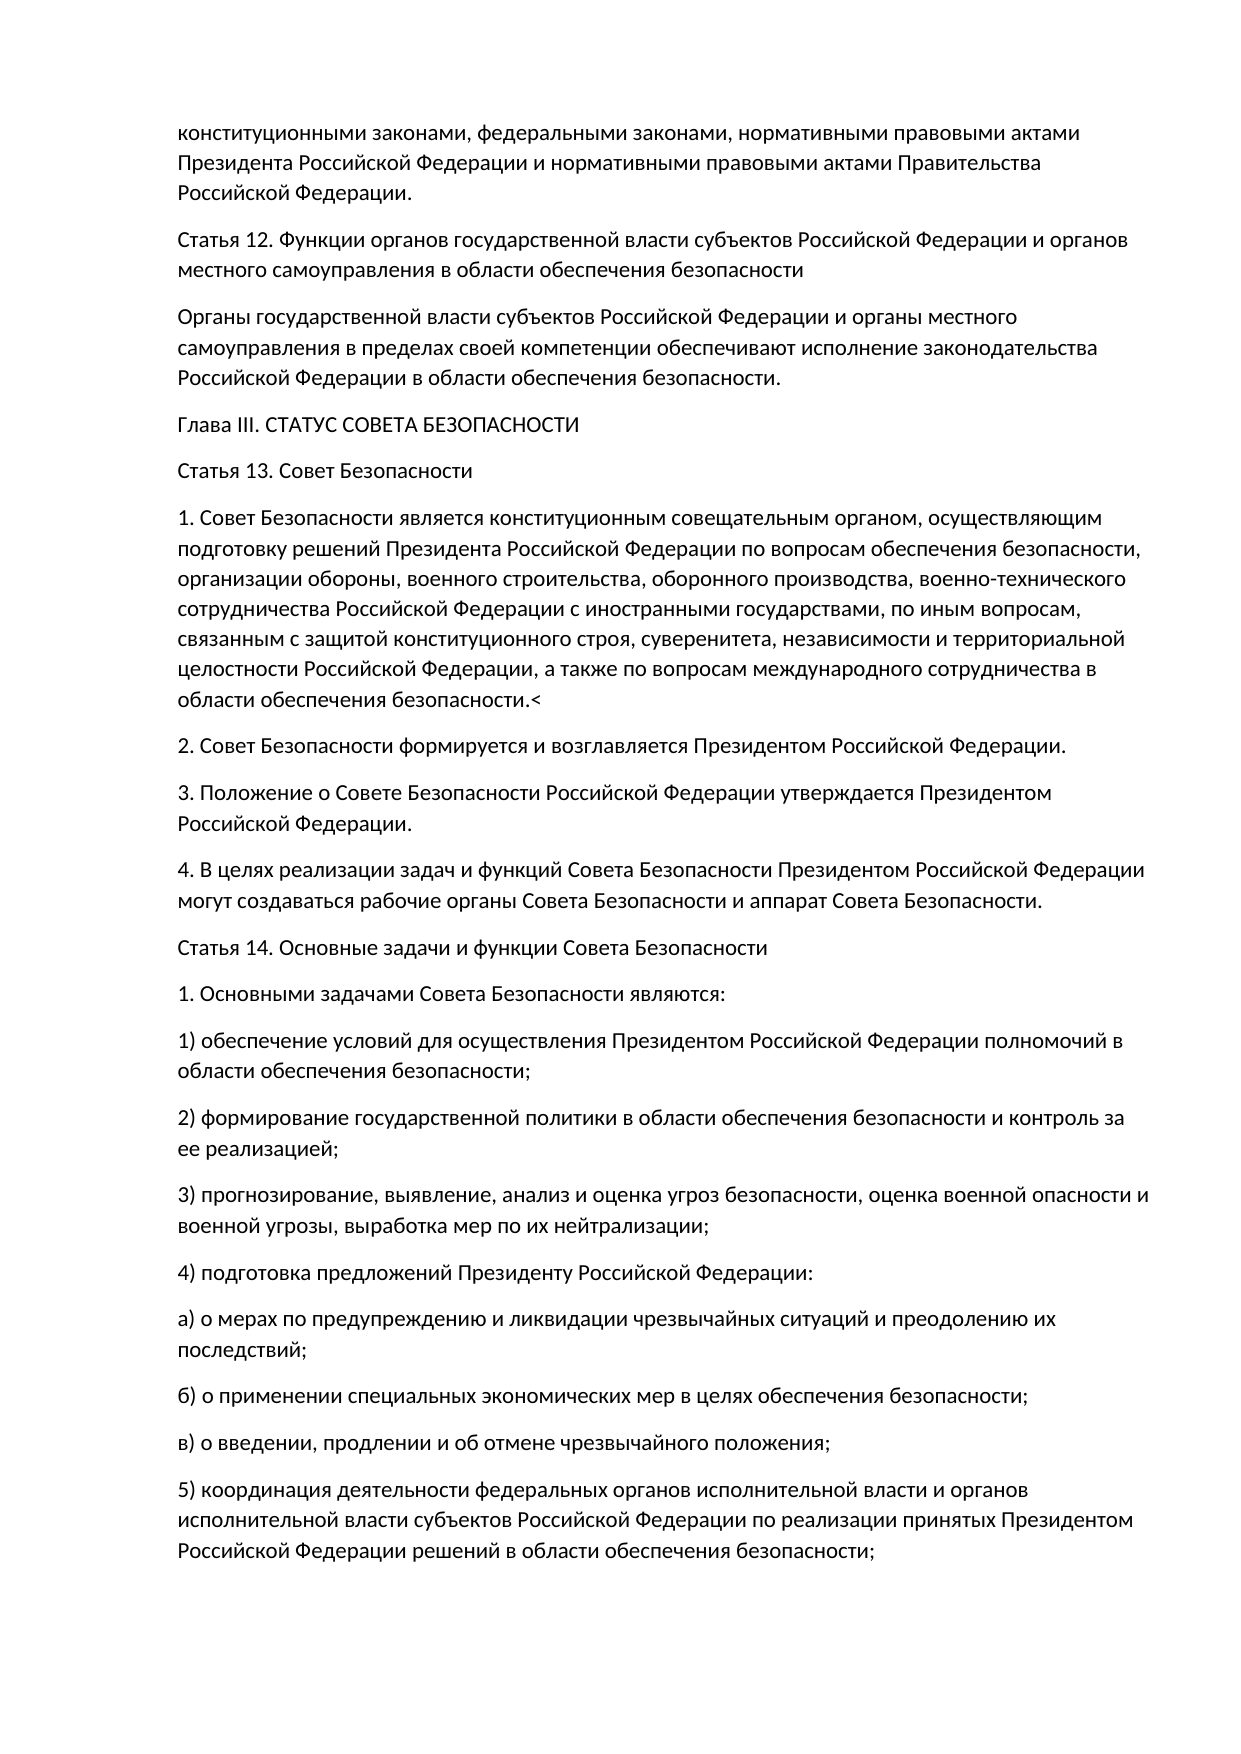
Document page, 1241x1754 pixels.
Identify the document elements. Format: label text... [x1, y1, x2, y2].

text Статья 13. Совет Безопасности [177, 457, 1152, 485]
text 2) формирование государственной политики в области обеспечения безопасности и контроль за ее реализацией; [177, 1103, 1152, 1162]
text 3. Положение о Совете Безопасности Российской Федерации утверждается Президентом Российской Федерации. [177, 778, 1152, 837]
text Органы государственной власти субъектов Российской Федерации и органы местного самоуправления в пределах своей компетенции обеспечивают исполнение законодательства Российской Федерации в области обеспечения безопасности. [177, 302, 1152, 391]
text 5) координация деятельности федеральных органов исполнительной власти и органов исполнительной власти субъектов Российской Федерации по реализации принятых Президентом Российской Федерации решений в области обеспечения безопасности; [177, 1475, 1152, 1564]
text 2. Совет Безопасности формируется и возглавляется Президентом Российской Федерации. [177, 732, 1152, 760]
text 1. Совет Безопасности является конституционным совещательным органом, осуществляющим подготовку решений Президента Российской Федерации по вопросам обеспечения безопасности, организации обороны, военного строительства, оборонного производства, военно-технического сотрудничества Российской Федерации с иностранными государствами, по иным вопросам, связанным с защитой конституционного строя, суверенитета, независимости и территориальной целостности Российской Федерации, а также по вопросам международного сотрудничества в области обеспечения безопасности.< [177, 503, 1152, 713]
text в) о введении, продлении и об отмене чрезвычайного положения; [177, 1428, 1152, 1457]
text 4. В целях реализации задач и функций Совета Безопасности Президентом Российской Федерации могут создаваться рабочие органы Совета Безопасности и аппарат Совета Безопасности. [177, 856, 1152, 914]
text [177, 118, 1152, 207]
text 1. Основными задачами Совета Безопасности являются: [177, 979, 1152, 1008]
text а) о мерах по предупреждению и ликвидации чрезвычайных ситуаций и преодолению их последствий; [177, 1304, 1152, 1363]
text Статья 14. Основные задачи и функции Совета Безопасности [177, 933, 1152, 961]
text Глава III. СТАТУС СОВЕТА БЕЗОПАСНОСТИ [177, 410, 1152, 438]
text 3) прогнозирование, выявление, анализ и оценка угроз безопасности, оценка военной опасности и военной угрозы, выработка мер по их нейтрализации; [177, 1181, 1152, 1239]
text 1) обеспечение условий для осуществления Президентом Российской Федерации полномочий в области обеспечения безопасности; [177, 1026, 1152, 1085]
text б) о применении специальных экономических мер в целях обеспечения безопасности; [177, 1382, 1152, 1410]
text 4) подготовка предложений Президенту Российской Федерации: [177, 1258, 1152, 1286]
text Статья 12. Функции органов государственной власти субъектов Российской Федерации и органов местного самоуправления в области обеспечения безопасности [177, 225, 1152, 284]
